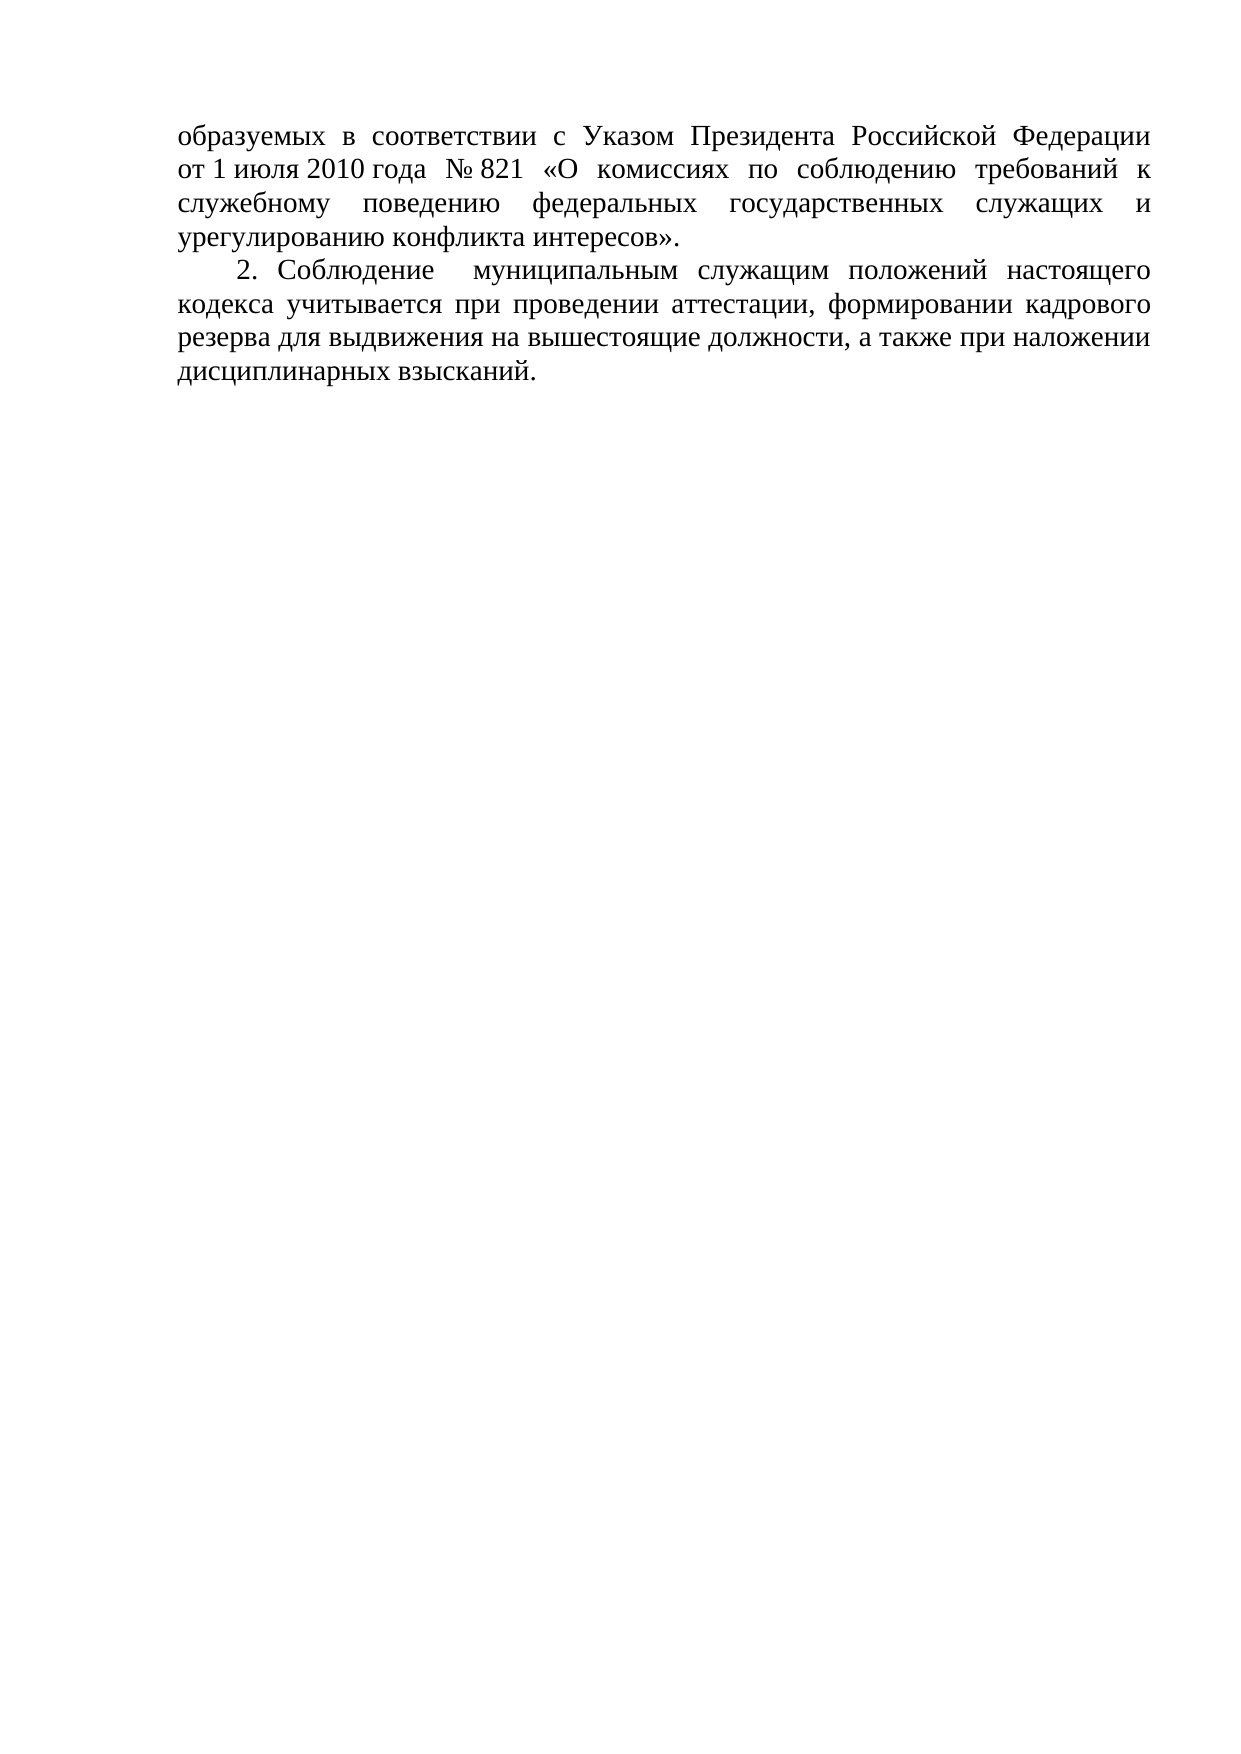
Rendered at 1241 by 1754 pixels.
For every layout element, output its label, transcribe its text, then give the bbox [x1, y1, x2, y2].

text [177, 118, 1152, 252]
text 2. Соблюдение муниципальным служащим положений настоящего кодекса учитывается при проведении аттестации, формировании кадрового резерва для выдвижения на вышестоящие должности, а также при наложении дисциплинарных взысканий. [177, 252, 1152, 386]
